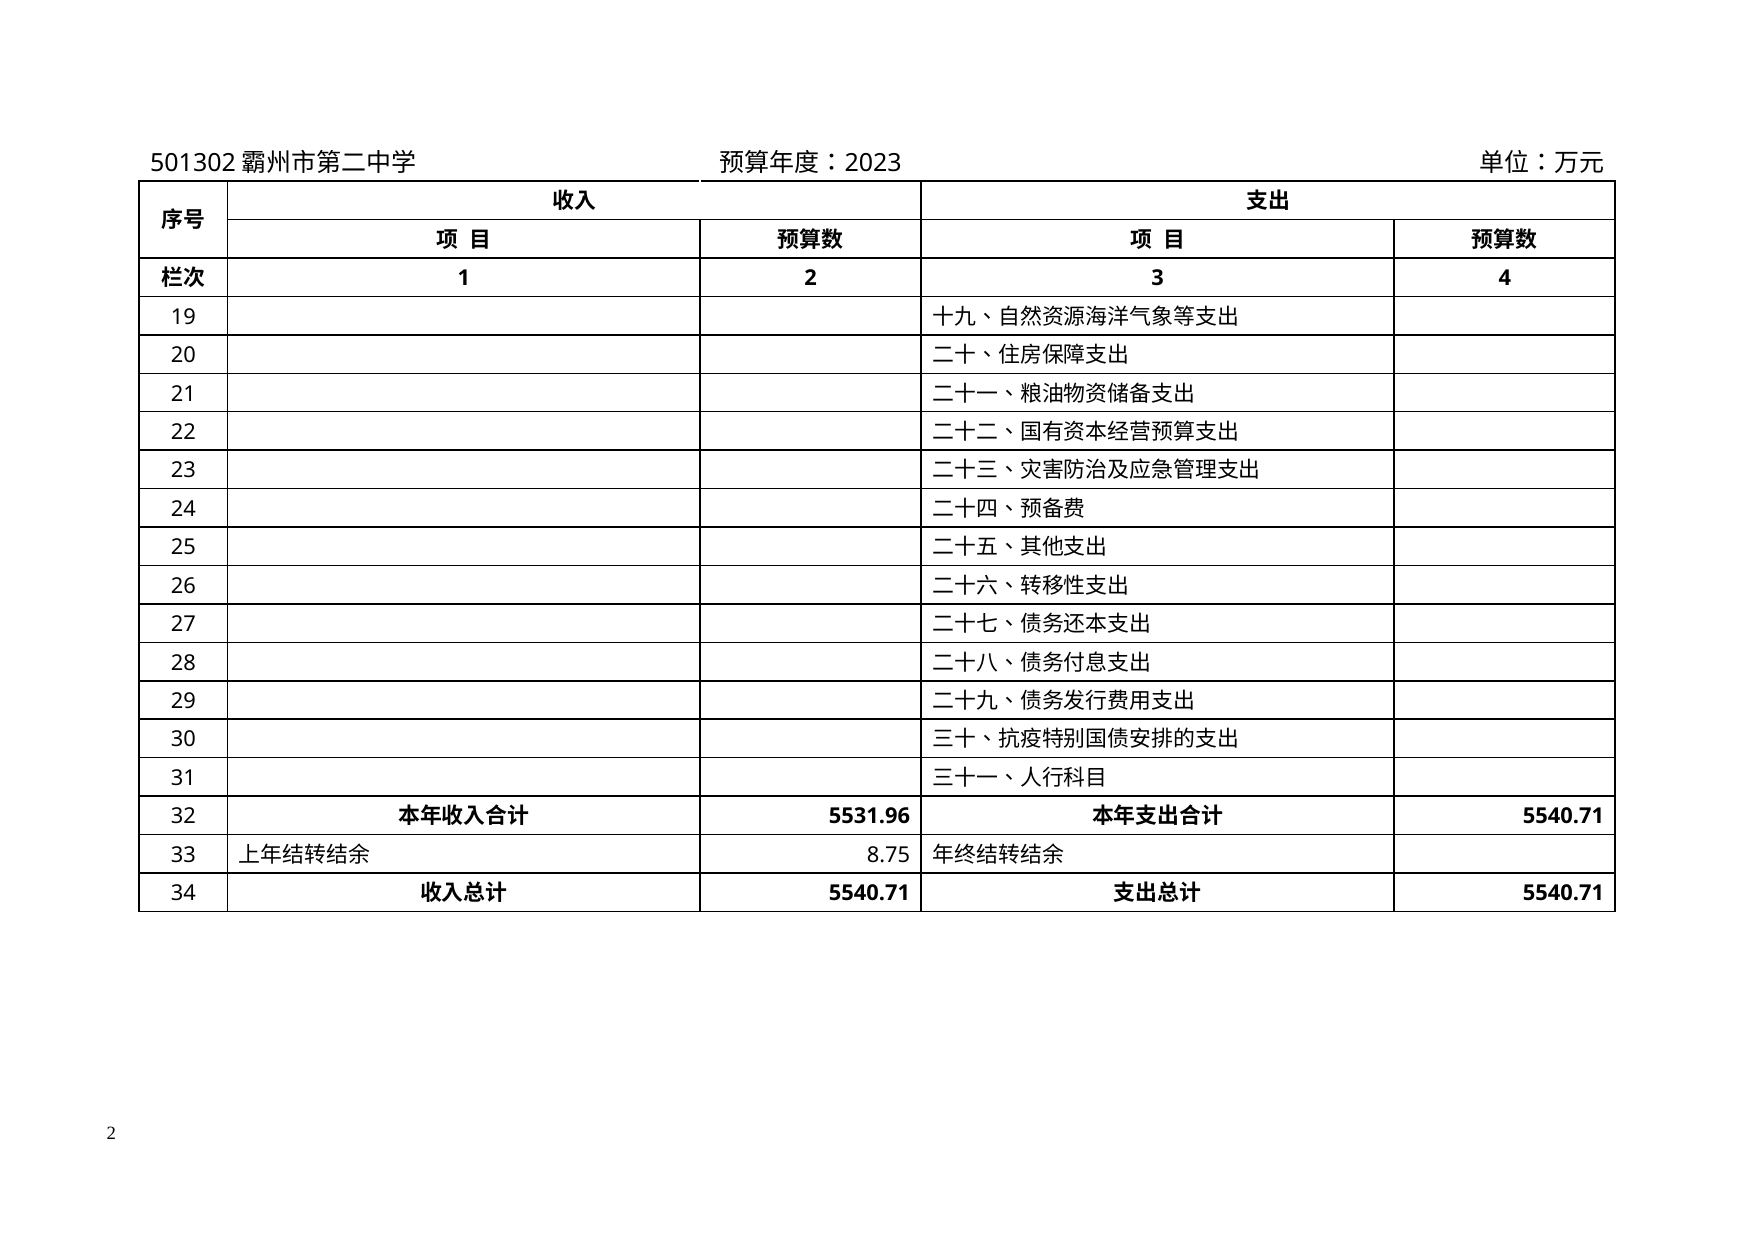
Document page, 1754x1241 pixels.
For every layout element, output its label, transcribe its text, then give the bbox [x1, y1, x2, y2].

table_cell 三十一、人行科目 [922, 758, 1393, 795]
table_cell [701, 489, 920, 526]
table_cell [1395, 605, 1614, 641]
table_cell [228, 528, 699, 564]
table_cell [701, 566, 920, 603]
table_cell 27 [140, 605, 227, 641]
table_cell 4 [1395, 259, 1614, 296]
table_header 501302霸州市第二中学 [140, 143, 699, 180]
table_cell [228, 412, 699, 449]
table_cell 5540.71 [701, 874, 920, 911]
table_cell 二十八、债务付息支出 [922, 643, 1393, 680]
table_cell [1395, 489, 1614, 526]
table_cell [701, 374, 920, 411]
table_cell [701, 758, 920, 795]
table_cell 33 [140, 835, 227, 872]
table_cell 二十五、其他支出 [922, 528, 1393, 564]
table_cell 支出 [922, 182, 1614, 219]
table_cell [1395, 720, 1614, 757]
table_cell 二十六、转移性支出 [922, 566, 1393, 603]
table_cell [1395, 297, 1614, 334]
table_cell 24 [140, 489, 227, 526]
table_cell 项 目 [228, 220, 699, 257]
table_cell 预算数 [1395, 220, 1614, 257]
table_header 预算年度：2023 [701, 143, 920, 180]
table_cell 上年结转结余 [228, 835, 699, 872]
table_cell 1 [228, 259, 699, 296]
table_cell [701, 297, 920, 334]
table_cell 十九、自然资源海洋气象等支出 [922, 297, 1393, 334]
table_cell 序号 [140, 182, 227, 257]
table_cell [1395, 643, 1614, 680]
table_cell [701, 528, 920, 564]
table_cell 3 [922, 259, 1393, 296]
table_cell [1395, 566, 1614, 603]
table_cell 三十、抗疫特别国债安排的支出 [922, 720, 1393, 757]
table_cell 8.75 [701, 835, 920, 872]
table_cell 收入总计 [228, 874, 699, 911]
table_cell 本年支出合计 [922, 797, 1393, 834]
table_cell 二十九、债务发行费用支出 [922, 682, 1393, 718]
table_cell 二十四、预备费 [922, 489, 1393, 526]
table_cell 二十七、债务还本支出 [922, 605, 1393, 641]
table_cell [1395, 835, 1614, 872]
table_cell [701, 682, 920, 718]
table_cell [1395, 758, 1614, 795]
table_cell [1395, 528, 1614, 564]
table_cell 预算数 [701, 220, 920, 257]
table_cell [701, 412, 920, 449]
table_cell [701, 336, 920, 372]
table_cell 26 [140, 566, 227, 603]
table_cell 项 目 [922, 220, 1393, 257]
table_cell [1395, 374, 1614, 411]
table_cell [228, 605, 699, 641]
table_cell 21 [140, 374, 227, 411]
table_cell 二十一、粮油物资储备支出 [922, 374, 1393, 411]
table_cell 30 [140, 720, 227, 757]
table_cell 5540.71 [1395, 874, 1614, 911]
table_cell [228, 297, 699, 334]
table_cell [701, 451, 920, 488]
table_cell 34 [140, 874, 227, 911]
table_cell [1395, 412, 1614, 449]
table_cell 年终结转结余 [922, 835, 1393, 872]
table_cell 5540.71 [1395, 797, 1614, 834]
table_cell 22 [140, 412, 227, 449]
table_cell [701, 720, 920, 757]
table_cell 5531.96 [701, 797, 920, 834]
table_cell 本年收入合计 [228, 797, 699, 834]
table_cell 29 [140, 682, 227, 718]
table_cell [701, 643, 920, 680]
table_cell 23 [140, 451, 227, 488]
table_cell [228, 566, 699, 603]
table_cell 支出总计 [922, 874, 1393, 911]
table_cell [228, 720, 699, 757]
table_cell [228, 489, 699, 526]
table_header 单位：万元 [922, 143, 1614, 180]
table_cell 28 [140, 643, 227, 680]
table_cell 栏次 [140, 259, 227, 296]
table_cell 19 [140, 297, 227, 334]
table_cell 25 [140, 528, 227, 564]
table_cell [1395, 682, 1614, 718]
table_cell [228, 758, 699, 795]
table_cell 二十三、灾害防治及应急管理支出 [922, 451, 1393, 488]
table_cell [1395, 336, 1614, 372]
table_cell 32 [140, 797, 227, 834]
table_cell 二十二、国有资本经营预算支出 [922, 412, 1393, 449]
table_cell 二十、住房保障支出 [922, 336, 1393, 372]
table_cell [701, 605, 920, 641]
table_cell [228, 643, 699, 680]
table_cell 20 [140, 336, 227, 372]
table_cell 收入 [228, 182, 920, 219]
table_cell [228, 451, 699, 488]
table_cell 31 [140, 758, 227, 795]
table_cell 2 [701, 259, 920, 296]
table_cell [228, 682, 699, 718]
table_cell [228, 336, 699, 372]
table_cell [1395, 451, 1614, 488]
table_cell [228, 374, 699, 411]
